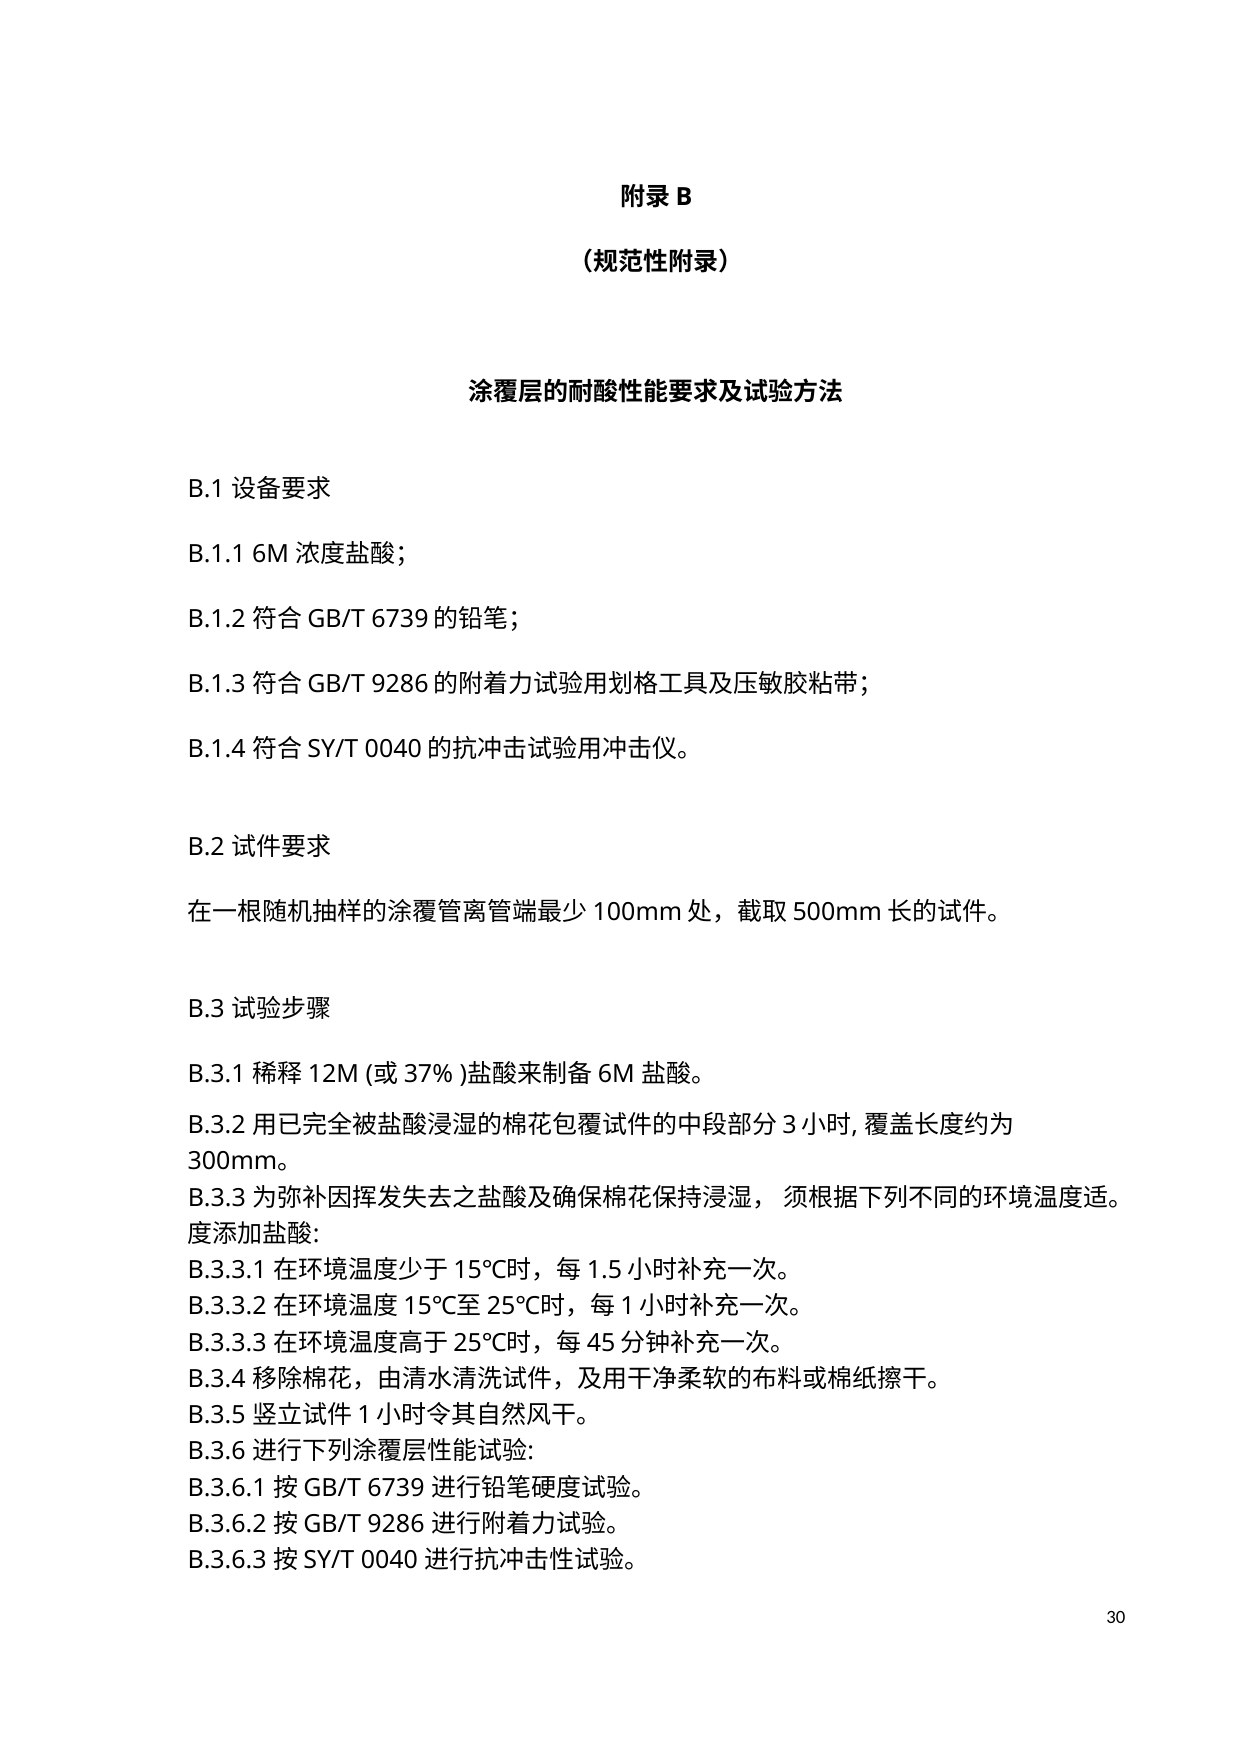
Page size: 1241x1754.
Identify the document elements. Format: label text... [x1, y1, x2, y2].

text B.3 试验步骤 [187, 974, 1125, 1039]
text B.3.4 移除棉花，由清水清洗试件，及用干净柔软的布料或棉纸擦干。 [187, 1358, 1125, 1394]
text B.3.3 为弥补因挥发失去之盐酸及确保棉花保持浸湿， 须根据下列不同的环境温度适。度添加盐酸: [188, 1177, 1125, 1249]
text 涂覆层的耐酸性能要求及试验方法 [187, 357, 1125, 422]
text B.3.5 竖立试件1小时令其自然风干。 [187, 1394, 1125, 1431]
text B.3.1 稀释 12M (或 37% )盐酸来制备 6M 盐酸。 [187, 1039, 1125, 1104]
text B.3.6.2 按GB/T 9286 进行附着力试验。 [187, 1503, 1125, 1539]
text 在一根随机抽样的涂覆管离管端最少100mm处，截取500mm长的试件。 [187, 877, 1125, 942]
text B.3.6.1 按GB/T 6739 进行铅笔硬度试验。 [187, 1467, 1125, 1503]
text B.1 设备要求 [187, 454, 1125, 519]
text B.3.6.3 按SY/T 0040 进行抗冲击性试验。 [187, 1539, 1125, 1576]
text B.1.1 6M 浓度盐酸； [187, 519, 1125, 584]
text 附录B [187, 162, 1125, 227]
text B.3.3.1 在环境温度少于15℃时，每1.5小时补充一次。 [187, 1249, 1125, 1286]
text B.1.2 符合GB/T 6739的铅笔； [187, 584, 1125, 649]
text B.1.3 符合GB/T 9286的附着力试验用划格工具及压敏胶粘带； [187, 649, 1125, 714]
text B.3.2 用已完全被盐酸浸湿的棉花包覆试件的中段部分3小时, 覆盖长度约为300mm。 [187, 1104, 1125, 1177]
text （规范性附录） [187, 227, 1125, 292]
text B.1.4 符合SY/T 0040的抗冲击试验用冲击仪。 [187, 714, 1125, 779]
text B.3.6 进行下列涂覆层性能试验: [187, 1431, 1125, 1467]
text B.3.3.3 在环境温度高于25℃时，每45分钟补充一次。 [187, 1322, 1125, 1358]
text B.2 试件要求 [187, 812, 1125, 877]
text B.3.3.2 在环境温度15℃至25℃时，每1小时补充一次。 [187, 1286, 1125, 1322]
